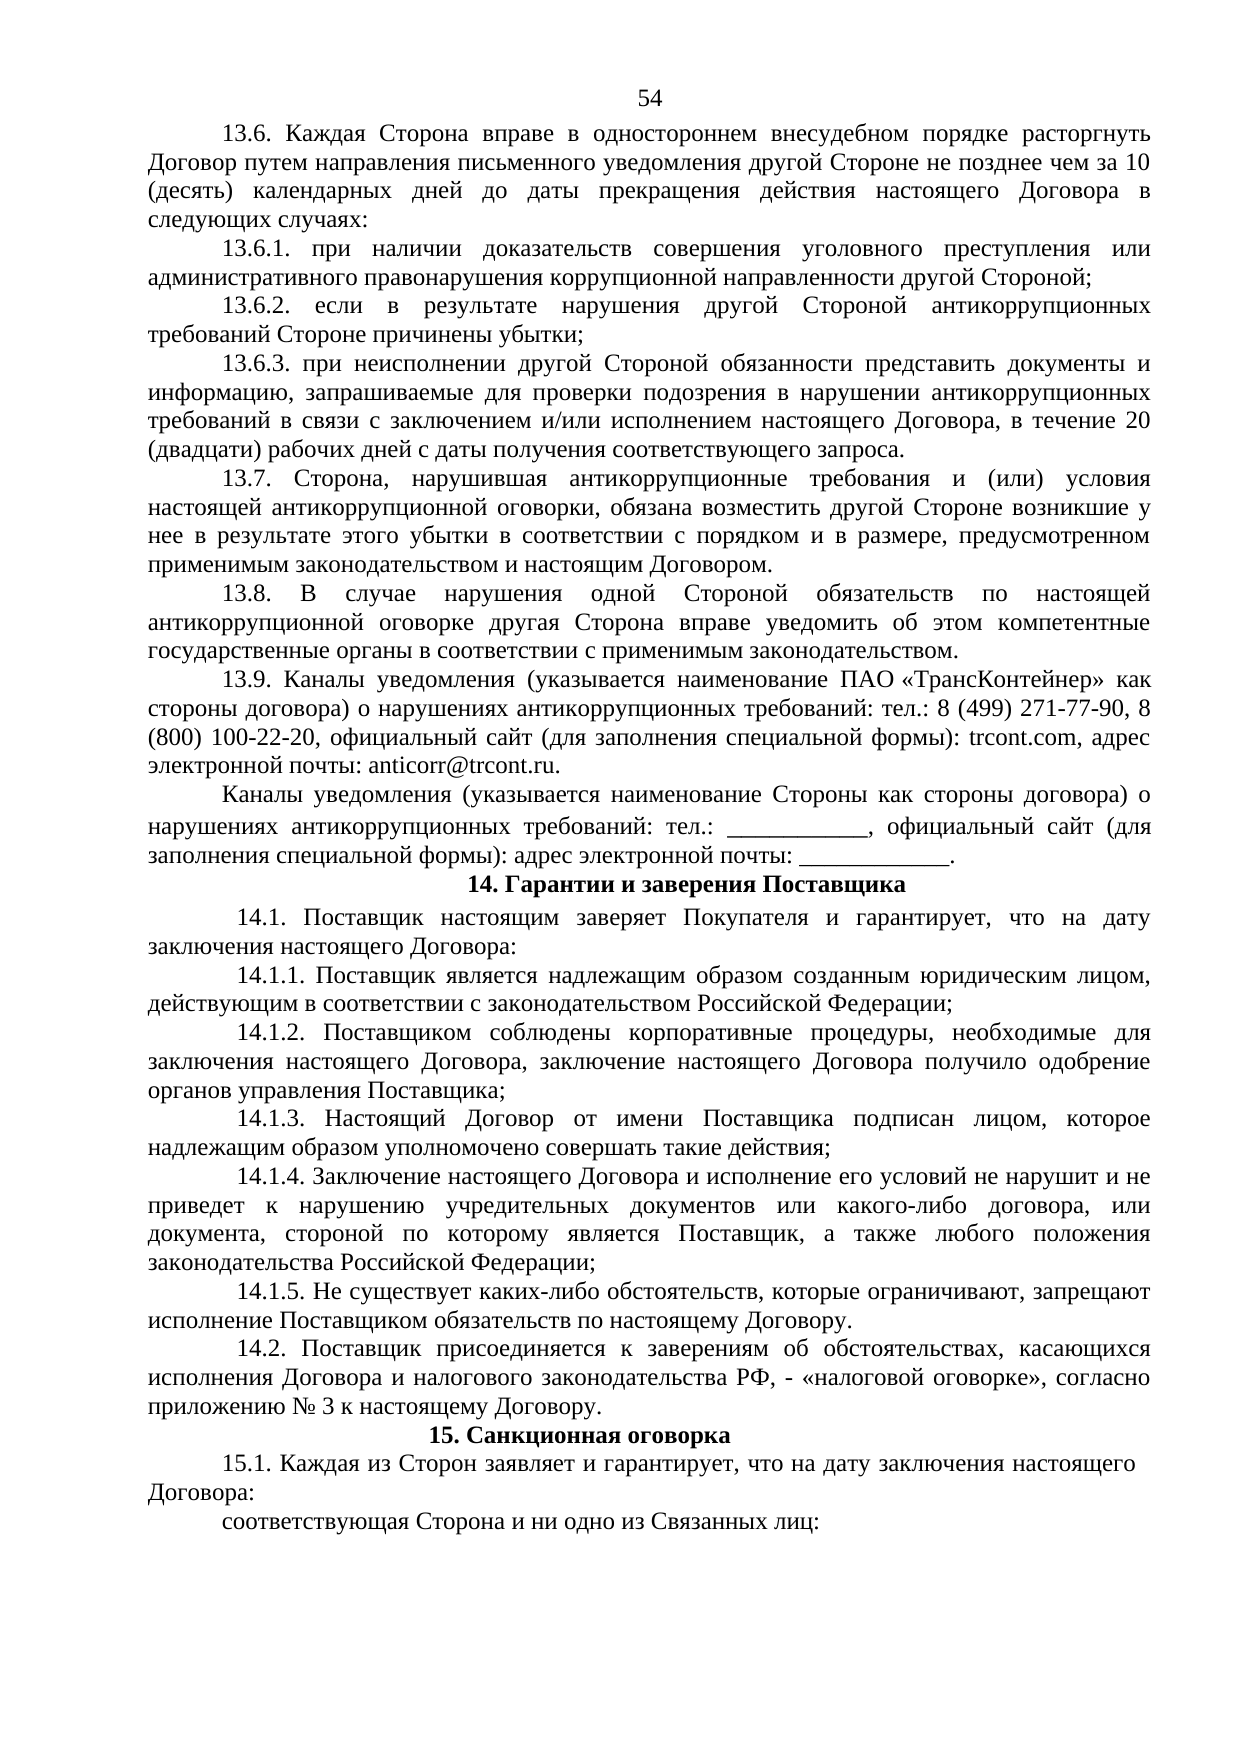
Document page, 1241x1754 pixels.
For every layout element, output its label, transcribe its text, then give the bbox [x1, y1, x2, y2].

text 13.6.2. если в результате нарушения другой Стороной антикоррупционных требований Стороне причинены убытки; [148, 291, 1152, 348]
text 14. Гарантии и заверения Поставщика [148, 869, 1152, 898]
text 14.1.3. Настоящий Договор от имени Поставщика подписан лицом, которое надлежащим образом уполномочено совершать такие действия; [148, 1103, 1152, 1161]
text 14.1.2. Поставщиком соблюдены корпоративные процедуры, необходимые для заключения настоящего Договора, заключение настоящего Договора получило одобрение органов управления Поставщика; [148, 1017, 1152, 1103]
text 14.1.4. Заключение настоящего Договора и исполнение его условий не нарушит и не приведет к нарушению учредительных документов или какого-либо договора, или документа, стороной по которому является Поставщик, а также любого положения законодательства Российской Федерации; [148, 1161, 1152, 1276]
text 13.8. В случае нарушения одной Стороной обязательств по настоящей антикоррупционной оговорке другая Сторона вправе уведомить об этом компетентные государственные органы в соответствии с применимым законодательством. [148, 578, 1152, 664]
list Санкционная оговорка [428, 1420, 1137, 1448]
text 14.2. Поставщик присоединяется к заверениям об обстоятельствах, касающихся исполнения Договора и налогового законодательства РФ, - «налоговой оговорке», согласно приложению № 3 к настоящему Договору. [148, 1333, 1152, 1420]
text Каналы уведомления (указывается наименование Стороны как стороны договора) о нарушениях антикоррупционных требований: тел.: __________, официальный сайт (для заполнения специальной формы): адрес электронной почты: ____________. [148, 779, 1152, 869]
text 13.6. Каждая Сторона вправе в одностороннем внесудебном порядке расторгнуть Договор путем направления письменного уведомления другой Стороне не позднее чем за 10 (десять) календарных дней до даты прекращения действия настоящего Договора в следующих случаях: [148, 118, 1152, 233]
text 14.1.5. Не существует каких-либо обстоятельств, которые ограничивают, запрещают исполнение Поставщиком обязательств по настоящему Договору. [148, 1276, 1152, 1333]
text соответствующая Сторона и ни одно из Связанных лиц: [148, 1506, 1137, 1535]
text 13.6.3. при неисполнении другой Стороной обязанности представить документы и информацию, запрашиваемые для проверки подозрения в нарушении антикоррупционных требований в связи с заключением и/или исполнением настоящего Договора, в течение 20 (двадцати) рабочих дней с даты получения соответствующего запроса. [148, 348, 1152, 463]
text 13.7. Сторона, нарушившая антикоррупционные требования и (или) условия настоящей антикоррупционной оговорки, обязана возместить другой Стороне возникшие у нее в результате этого убытки в соответствии с порядком и в размере, предусмотренном применимым законодательством и настоящим Договором. [148, 463, 1152, 578]
text 13.9. Каналы уведомления (указывается наименование ПАО «ТрансКонтейнер» как стороны договора) о нарушениях антикоррупционных требований: тел.: 8 (499) 271-77-90, 8 (800) 100-22-20, официальный сайт (для заполнения специальной формы): trcont.com, адрес электронной почты: anticorr@trcont.ru. [148, 664, 1152, 779]
text 13.6.1. при наличии доказательств совершения уголовного преступления или административного правонарушения коррупционной направленности другой Стороной; [148, 233, 1152, 291]
text 14.1.1. Поставщик является надлежащим образом созданным юридическим лицом, действующим в соответствии с законодательством Российской Федерации; [148, 960, 1152, 1017]
text 14.1. Поставщик настоящим заверяет Покупателя и гарантирует, что на дату заключения настоящего Договора: [148, 902, 1152, 960]
text 15.1. Каждая из Сторон заявляет и гарантирует, что на дату заключения настоящего Договора: [148, 1448, 1137, 1506]
